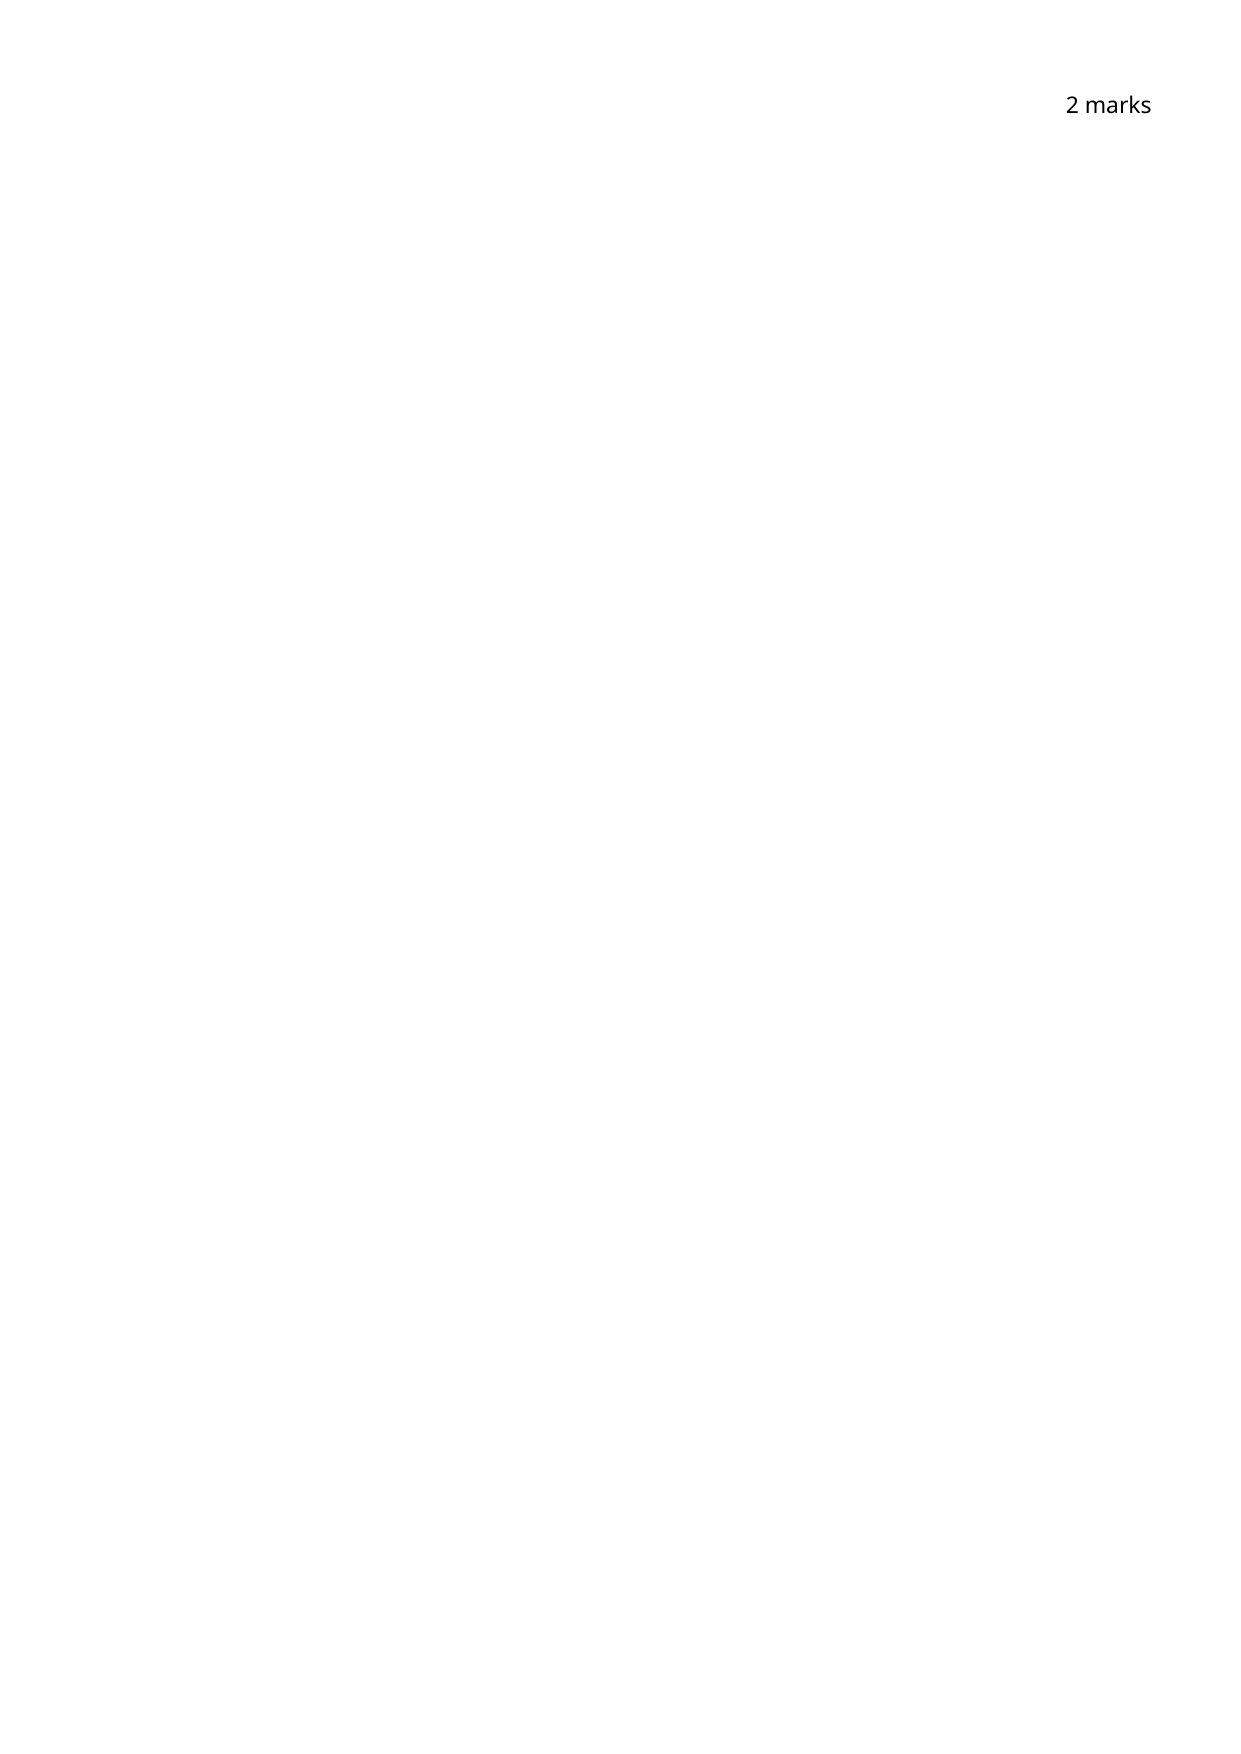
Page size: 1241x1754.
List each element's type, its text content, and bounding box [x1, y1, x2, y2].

text 2 marks [89, 89, 1152, 120]
